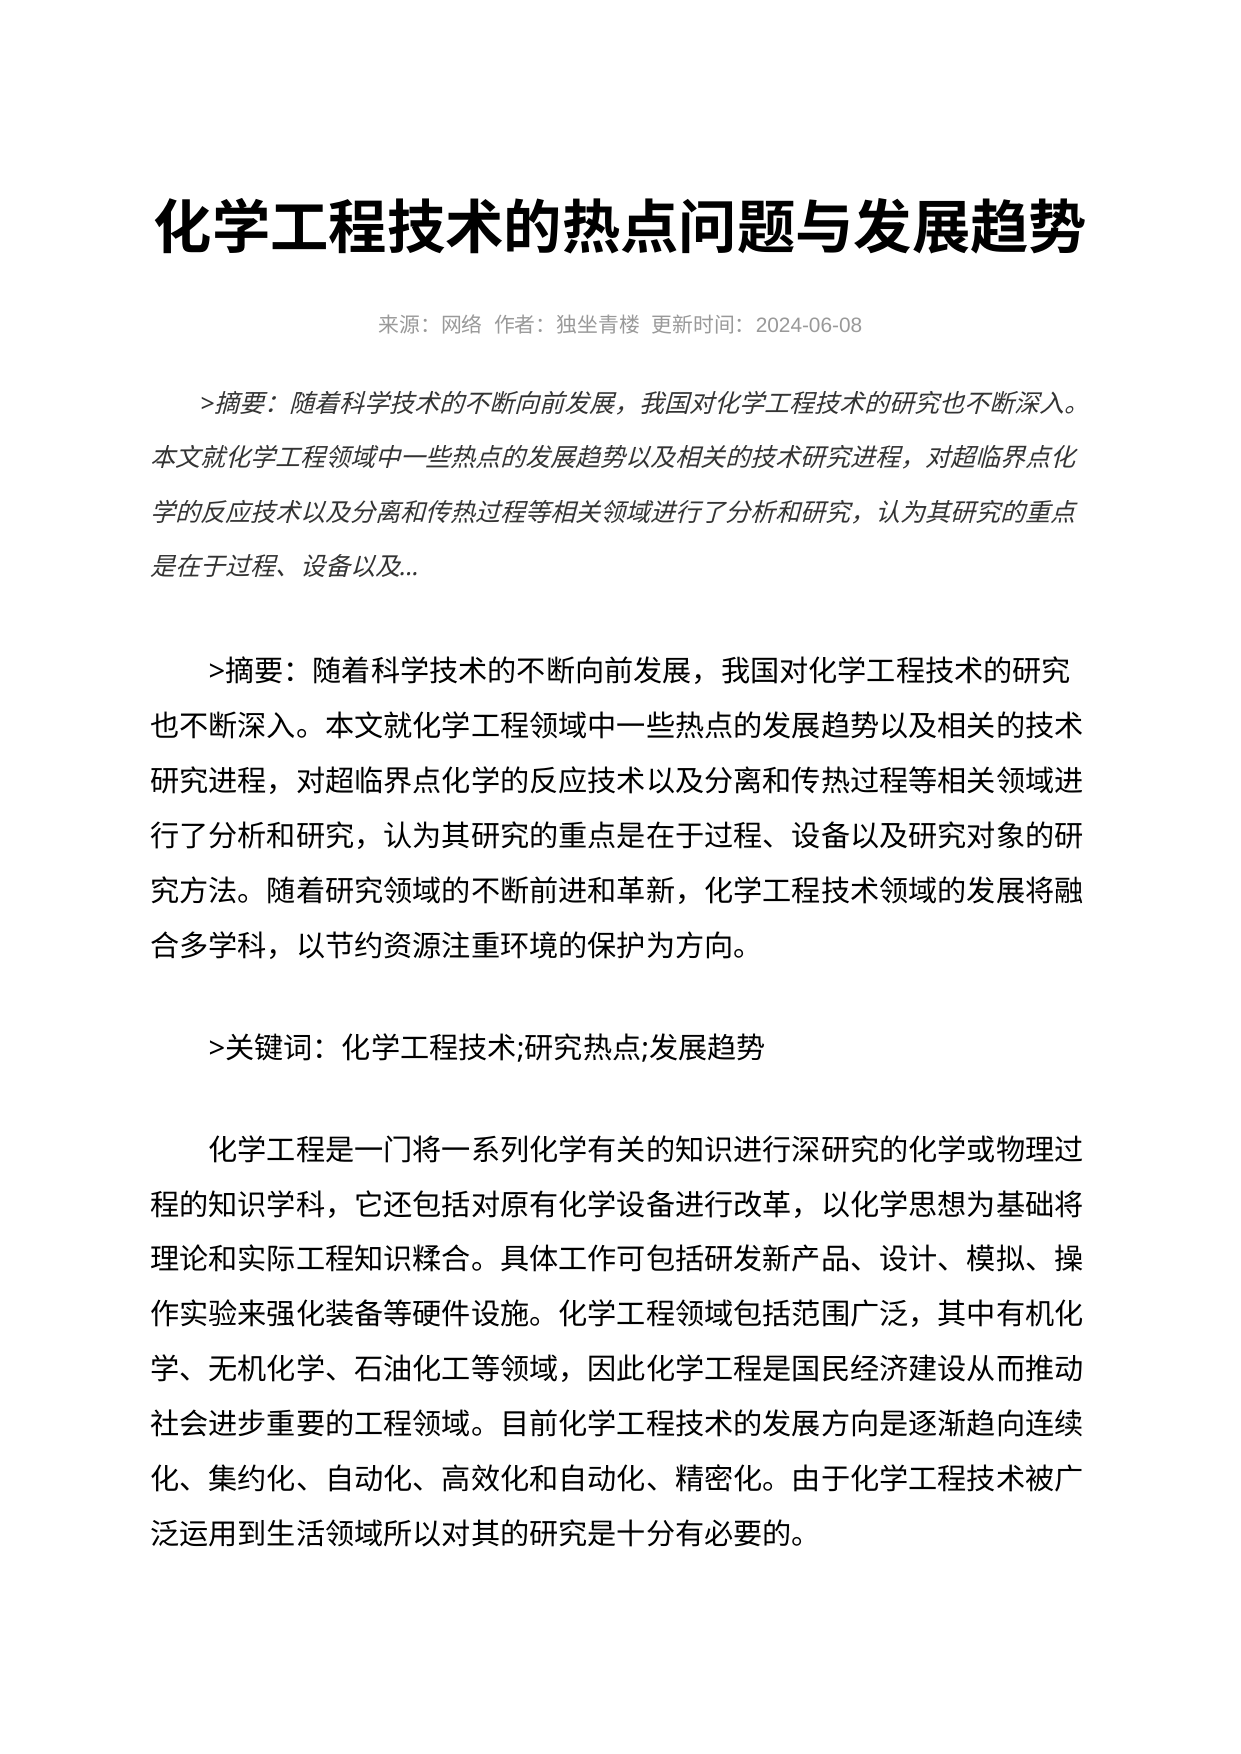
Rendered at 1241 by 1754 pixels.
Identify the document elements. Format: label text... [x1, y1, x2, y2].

text >摘要：随着科学技术的不断向前发展，我国对化学工程技术的研究也不断深入。本文就化学工程领域中一些热点的发展趋势以及相关的技术研究进程，对超临界点化学的反应技术以及分离和传热过程等相关领域进行了分析和研究，认为其研究的重点是在于过程、设备以及研究对象的研究方法。随着研究领域的不断前进和革新，化学工程技术领域的发展将融合多学科，以节约资源注重环境的保护为方向。 [150, 648, 1090, 965]
text >摘要：随着科学技术的不断向前发展，我国对化学工程技术的研究也不断深入。本文就化学工程领域中一些热点的发展趋势以及相关的技术研究进程，对超临界点化学的反应技术以及分离和传热过程等相关领域进行了分析和研究，认为其研究的重点是在于过程、设备以及... [150, 383, 1090, 583]
subtitle 化学工程技术的热点问题与发展趋势 [150, 181, 1090, 266]
text >关键词：化学工程技术;研究热点;发展趋势 [150, 1024, 1090, 1067]
text 化学工程是一门将一系列化学有关的知识进行深研究的化学或物理过程的知识学科，它还包括对原有化学设备进行改革，以化学思想为基础将理论和实际工程知识糅合。具体工作可包括研发新产品、设计、模拟、操作实验来强化装备等硬件设施。化学工程领域包括范围广泛，其中有机化学、无机化学、石油化工等领域，因此化学工程是国民经济建设从而推动社会进步重要的工程领域。目前化学工程技术的发展方向是逐渐趋向连续化、集约化、自动化、高效化和自动化、精密化。由于化学工程技术被广泛运用到生活领域所以对其的研究是十分有必要的。 [150, 1126, 1090, 1553]
text 来源：网络 作者：独坐青楼 更新时间：2024-06-08 [150, 313, 1090, 337]
